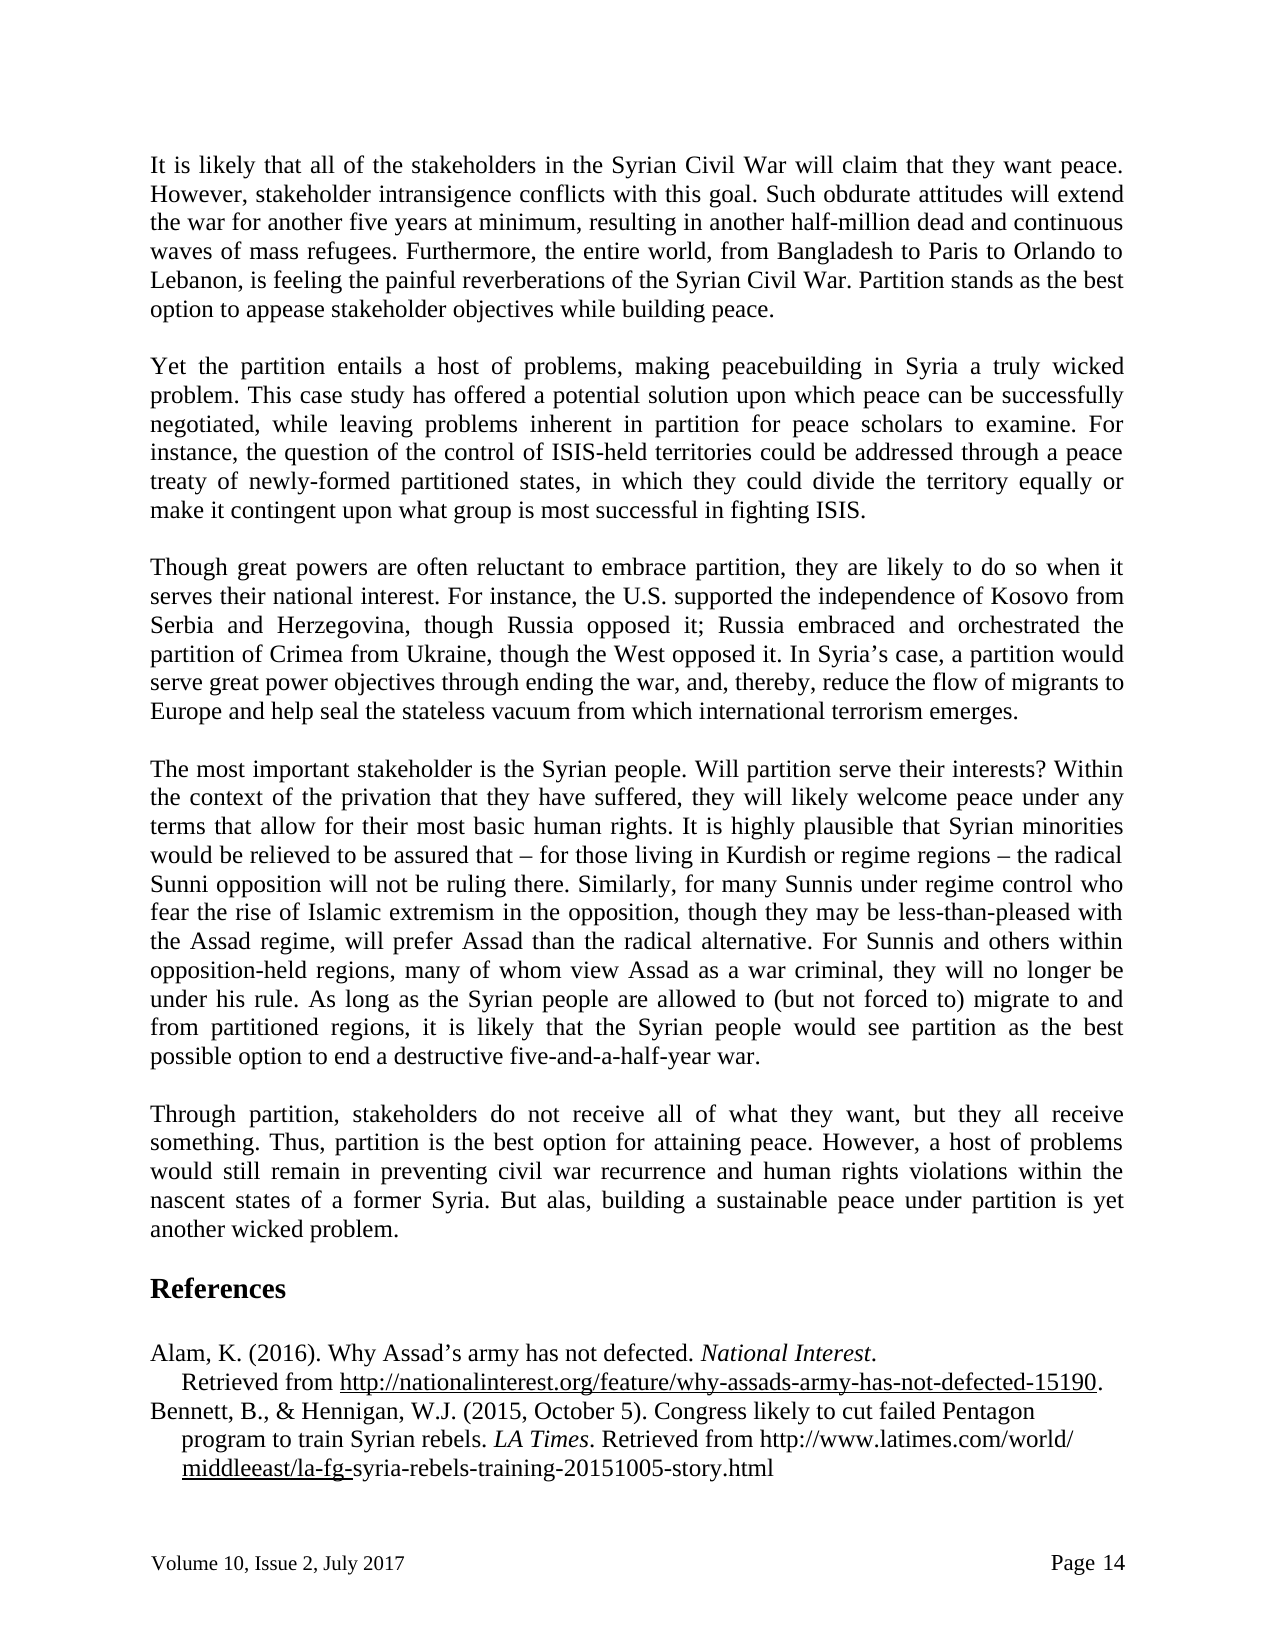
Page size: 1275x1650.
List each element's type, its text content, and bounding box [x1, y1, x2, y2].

text middleeast/la-fg-syria-rebels-training-20151005-story.html [150, 1453, 1125, 1482]
text program to train Syrian rebels. LA Times. Retrieved from http://www.latimes.com/world/ [150, 1424, 1125, 1453]
text Alam, K. (2016). Why Assad’s army has not defected. National Interest. [150, 1338, 1125, 1367]
text References [150, 1271, 1125, 1305]
text Through partition, stakeholders do not receive all of what they want, but they all receive something. Thus, partition is the best option for attaining peace. However, a host of problems would still remain in preventing civil war recurrence and human rights violations within the nascent states of a former Syria. But alas, building a sustainable peace under partition is yet another wicked problem. [150, 1099, 1125, 1242]
text Bennett, B., & Hennigan, W.J. (2015, October 5). Congress likely to cut failed Pentagon [150, 1396, 1125, 1424]
text It is likely that all of the stakeholders in the Syrian Civil War will claim that they want peace. However, stakeholder intransigence conflicts with this goal. Such obdurate attitudes will extend the war for another five years at minimum, resulting in another half-million dead and continuous waves of mass refugees. Furthermore, the entire world, from Bangladesh to Paris to Orlando to Lebanon, is feeling the painful reverberations of the Syrian Civil War. Partition stands as the best option to appease stakeholder objectives while building peace. [150, 150, 1125, 322]
text Retrieved from http://nationalinterest.org/feature/why-assads-army-has-not-defected-15190. [150, 1367, 1125, 1396]
text Though great powers are often reluctant to embrace partition, they are likely to do so when it serves their national interest. For instance, the U.S. supported the independence of Kosovo from Serbia and Herzegovina, though Russia opposed it; Russia embraced and orchestrated the partition of Crimea from Ukraine, though the West opposed it. In Syria’s case, a partition would serve great power objectives through ending the war, and, thereby, reduce the flow of migrants to Europe and help seal the stateless vacuum from which international terrorism emerges. [150, 552, 1125, 725]
text Yet the partition entails a host of problems, making peacebuilding in Syria a truly wicked problem. This case study has offered a potential solution upon which peace can be successfully negotiated, while leaving problems inherent in partition for peace scholars to examine. For instance, the question of the control of ISIS-held territories could be addressed through a peace treaty of newly-formed partitioned states, in which they could divide the territory equally or make it contingent upon what group is most successful in fighting ISIS. [150, 351, 1125, 524]
text The most important stakeholder is the Syrian people. Will partition serve their interests? Within the context of the privation that they have suffered, they will likely welcome peace under any terms that allow for their most basic human rights. It is highly plausible that Syrian minorities would be relieved to be assured that – for those living in Kurdish or regime regions – the radical Sunni opposition will not be ruling there. Similarly, for many Sunnis under regime control who fear the rise of Islamic extremism in the opposition, though they may be less-than-pleased with the Assad regime, will prefer Assad than the radical alternative. For Sunnis and others within opposition-held regions, many of whom view Assad as a war criminal, they will no longer be under his rule. As long as the Syrian people are allowed to (but not forced to) migrate to and from partitioned regions, it is likely that the Syrian people would see partition as the best possible option to end a destructive five-and-a-half-year war. [150, 754, 1125, 1070]
